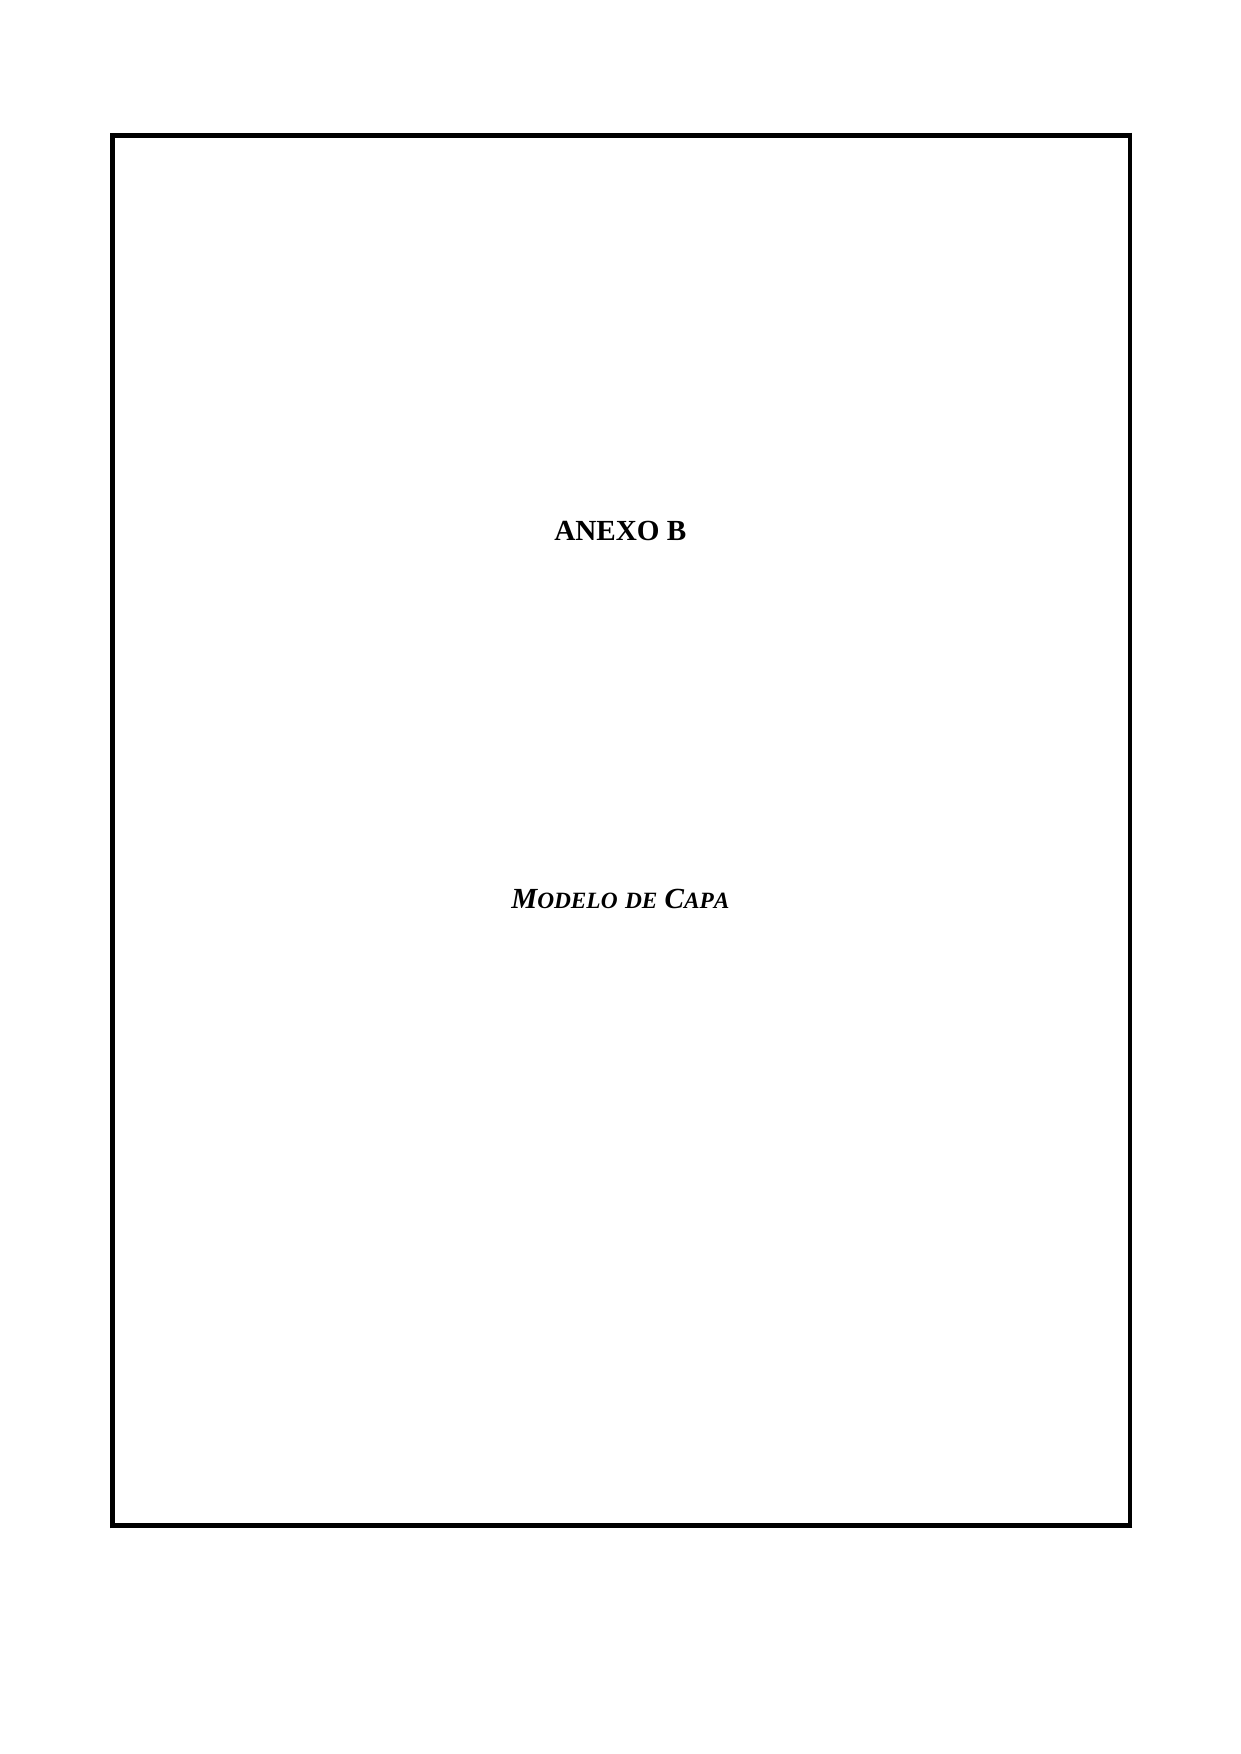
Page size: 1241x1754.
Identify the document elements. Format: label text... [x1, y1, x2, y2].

text ANEXO B [115, 444, 1128, 547]
text Modelo de Capa [115, 812, 1128, 915]
